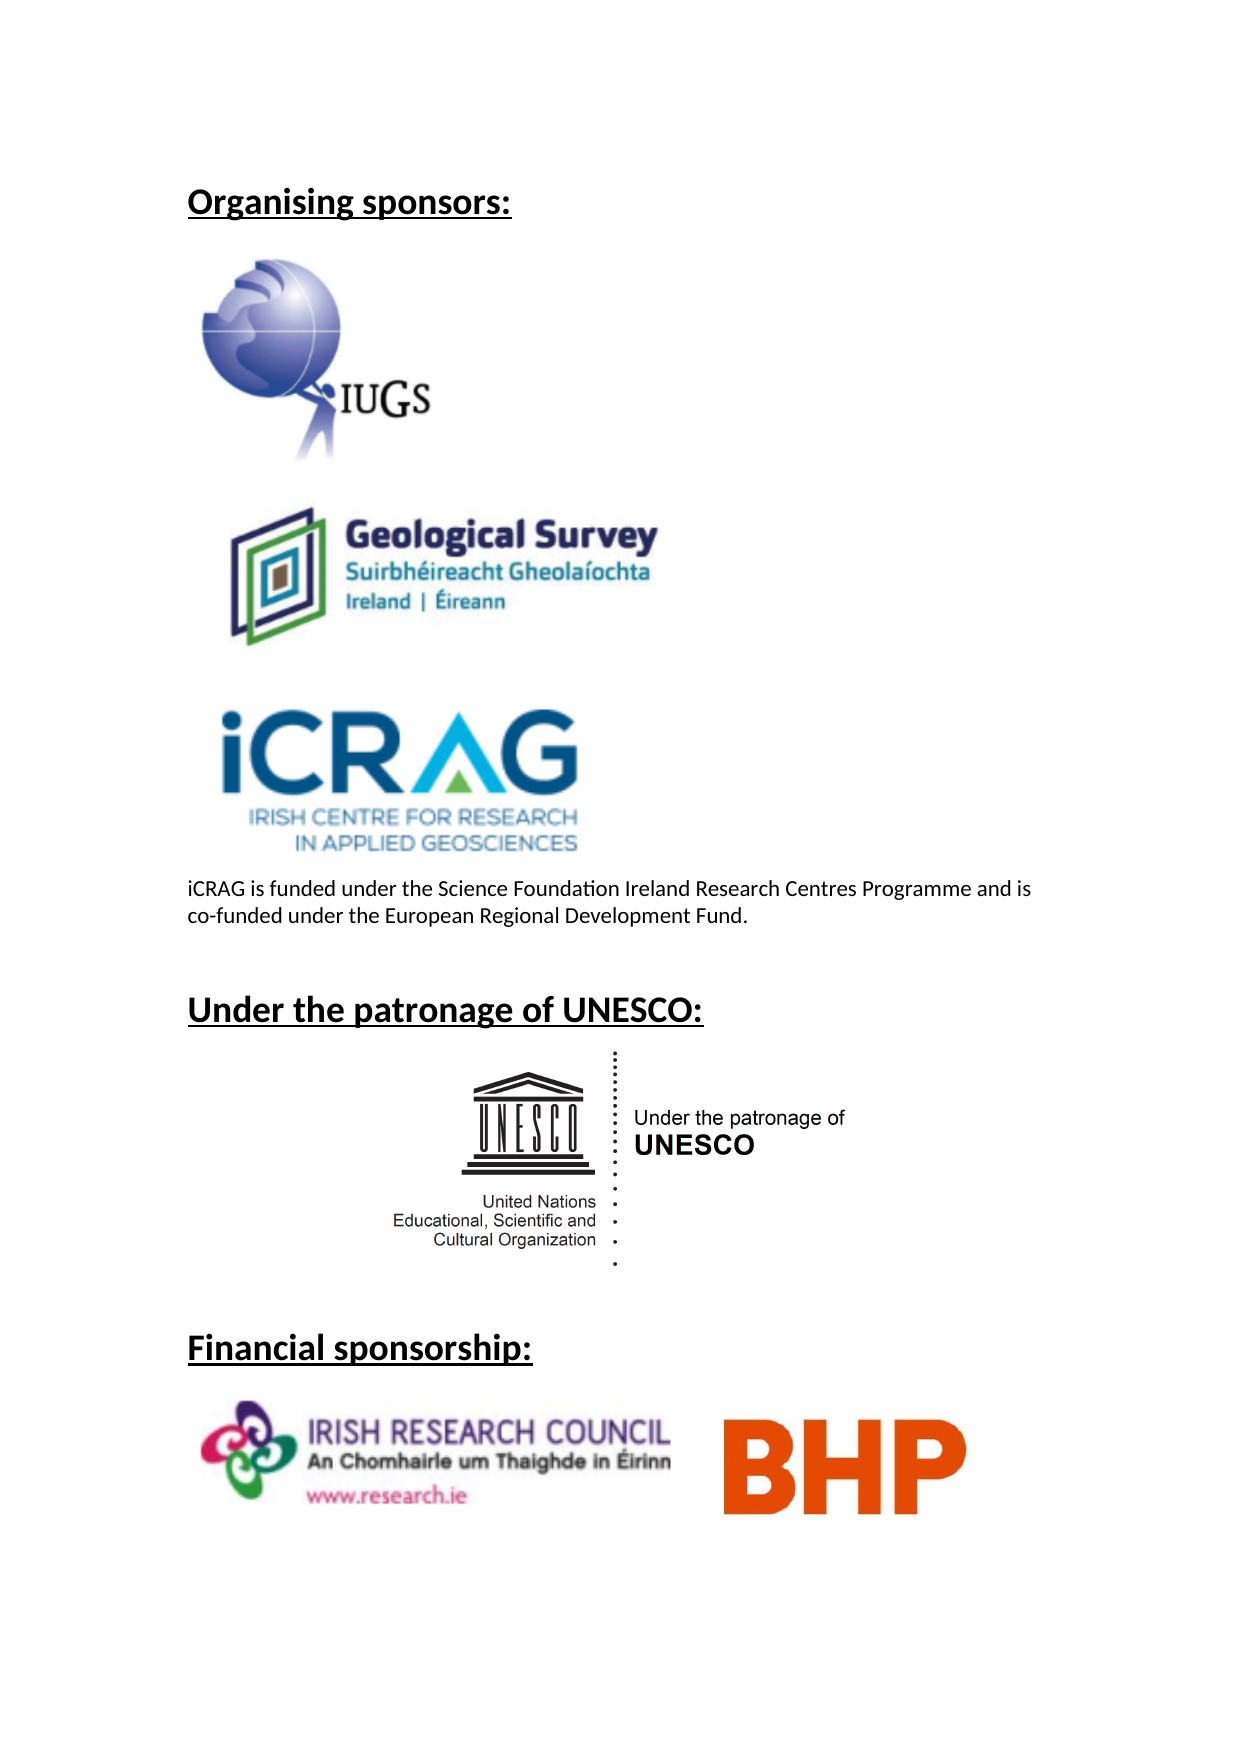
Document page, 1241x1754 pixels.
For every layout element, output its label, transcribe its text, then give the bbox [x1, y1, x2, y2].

picture [712, 1406, 974, 1521]
text iCRAG is funded under the Science Foundation Ireland Research Centres Programme and is co-funded under the European Regional Development Fund. [187, 874, 1053, 930]
picture [187, 1370, 696, 1521]
picture [187, 223, 690, 662]
text Organising sponsors: [187, 178, 1053, 224]
picture [376, 1031, 864, 1269]
text Under the patronage of UNESCO: [187, 986, 1053, 1032]
text Financial sponsorship: [187, 1324, 1053, 1370]
picture [187, 690, 609, 874]
